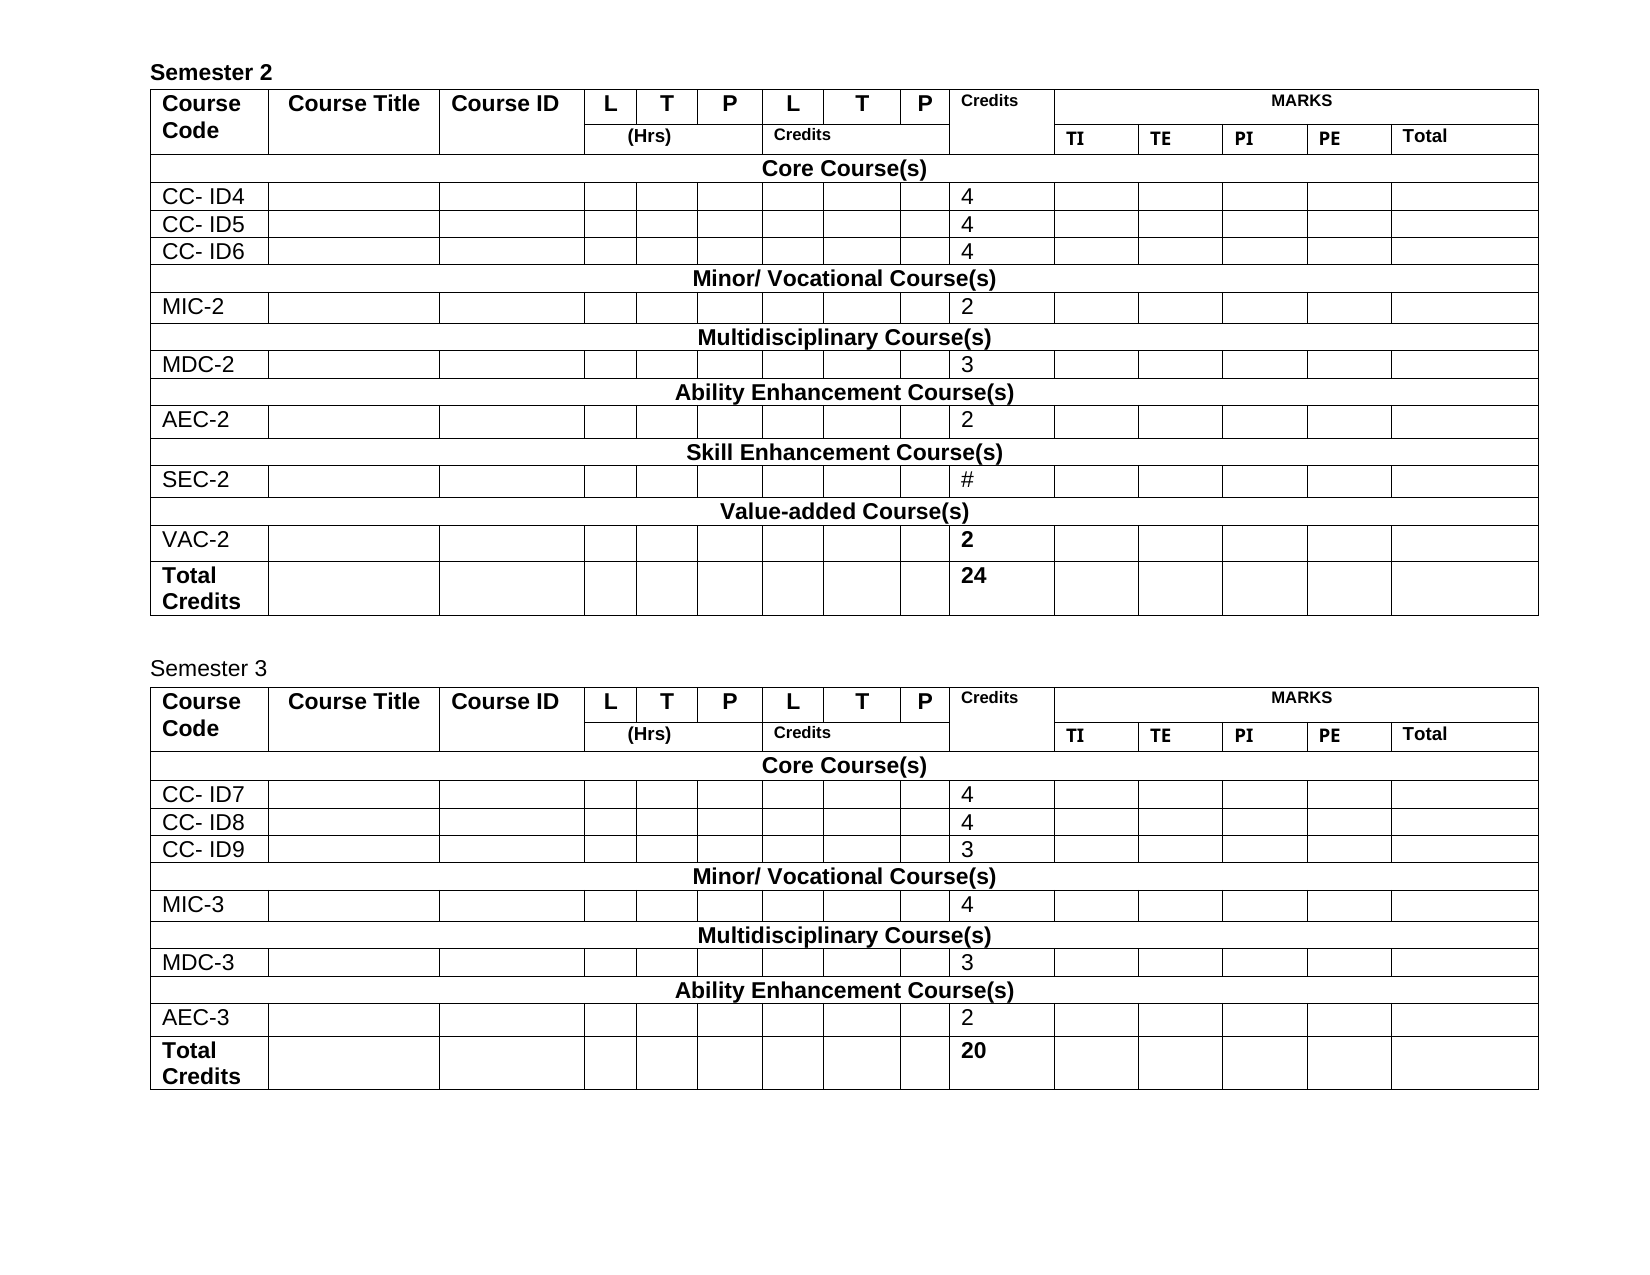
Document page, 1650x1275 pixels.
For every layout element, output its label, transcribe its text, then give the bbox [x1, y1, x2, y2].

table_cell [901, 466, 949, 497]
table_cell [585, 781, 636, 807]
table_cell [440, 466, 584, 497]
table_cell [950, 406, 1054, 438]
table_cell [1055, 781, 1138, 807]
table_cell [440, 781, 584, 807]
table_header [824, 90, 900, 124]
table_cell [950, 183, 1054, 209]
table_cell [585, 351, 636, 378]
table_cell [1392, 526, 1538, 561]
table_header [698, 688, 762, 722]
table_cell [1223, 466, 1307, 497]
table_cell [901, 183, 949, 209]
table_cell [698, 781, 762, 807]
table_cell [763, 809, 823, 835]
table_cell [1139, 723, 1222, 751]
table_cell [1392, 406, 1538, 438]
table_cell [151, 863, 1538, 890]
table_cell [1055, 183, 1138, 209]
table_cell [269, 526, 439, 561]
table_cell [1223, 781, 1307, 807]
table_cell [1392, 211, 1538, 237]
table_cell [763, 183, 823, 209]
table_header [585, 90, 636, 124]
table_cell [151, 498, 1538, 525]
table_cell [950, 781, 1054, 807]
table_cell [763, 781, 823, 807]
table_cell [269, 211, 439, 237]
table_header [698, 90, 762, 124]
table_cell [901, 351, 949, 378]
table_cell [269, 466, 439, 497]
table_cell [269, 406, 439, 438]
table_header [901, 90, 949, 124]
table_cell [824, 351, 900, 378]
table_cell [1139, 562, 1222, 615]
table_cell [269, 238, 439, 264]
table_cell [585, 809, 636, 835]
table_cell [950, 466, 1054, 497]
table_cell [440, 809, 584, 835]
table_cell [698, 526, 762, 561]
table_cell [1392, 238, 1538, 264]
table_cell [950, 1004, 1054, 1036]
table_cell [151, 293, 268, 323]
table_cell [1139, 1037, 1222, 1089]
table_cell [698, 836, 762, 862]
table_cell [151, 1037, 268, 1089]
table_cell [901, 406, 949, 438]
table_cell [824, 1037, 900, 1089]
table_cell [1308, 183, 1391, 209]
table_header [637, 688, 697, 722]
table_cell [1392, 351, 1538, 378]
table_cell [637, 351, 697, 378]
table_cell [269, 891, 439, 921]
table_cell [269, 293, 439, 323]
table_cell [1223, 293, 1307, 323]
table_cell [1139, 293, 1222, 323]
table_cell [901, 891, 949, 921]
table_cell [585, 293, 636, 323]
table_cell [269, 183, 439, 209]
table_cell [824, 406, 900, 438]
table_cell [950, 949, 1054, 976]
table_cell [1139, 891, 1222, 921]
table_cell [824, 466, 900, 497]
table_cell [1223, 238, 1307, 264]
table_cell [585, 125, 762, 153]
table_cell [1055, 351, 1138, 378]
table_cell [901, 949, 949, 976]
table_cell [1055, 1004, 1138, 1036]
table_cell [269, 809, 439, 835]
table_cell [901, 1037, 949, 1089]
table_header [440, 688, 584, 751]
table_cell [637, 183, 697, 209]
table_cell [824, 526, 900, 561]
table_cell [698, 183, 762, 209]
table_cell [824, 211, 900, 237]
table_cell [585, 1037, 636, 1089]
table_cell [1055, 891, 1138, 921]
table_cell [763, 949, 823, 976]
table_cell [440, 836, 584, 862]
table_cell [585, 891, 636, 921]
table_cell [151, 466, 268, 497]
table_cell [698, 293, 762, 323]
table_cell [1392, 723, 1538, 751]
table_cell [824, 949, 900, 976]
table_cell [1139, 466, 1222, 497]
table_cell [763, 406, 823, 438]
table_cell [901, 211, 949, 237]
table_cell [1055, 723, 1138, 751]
text Semester 3 [150, 654, 1538, 681]
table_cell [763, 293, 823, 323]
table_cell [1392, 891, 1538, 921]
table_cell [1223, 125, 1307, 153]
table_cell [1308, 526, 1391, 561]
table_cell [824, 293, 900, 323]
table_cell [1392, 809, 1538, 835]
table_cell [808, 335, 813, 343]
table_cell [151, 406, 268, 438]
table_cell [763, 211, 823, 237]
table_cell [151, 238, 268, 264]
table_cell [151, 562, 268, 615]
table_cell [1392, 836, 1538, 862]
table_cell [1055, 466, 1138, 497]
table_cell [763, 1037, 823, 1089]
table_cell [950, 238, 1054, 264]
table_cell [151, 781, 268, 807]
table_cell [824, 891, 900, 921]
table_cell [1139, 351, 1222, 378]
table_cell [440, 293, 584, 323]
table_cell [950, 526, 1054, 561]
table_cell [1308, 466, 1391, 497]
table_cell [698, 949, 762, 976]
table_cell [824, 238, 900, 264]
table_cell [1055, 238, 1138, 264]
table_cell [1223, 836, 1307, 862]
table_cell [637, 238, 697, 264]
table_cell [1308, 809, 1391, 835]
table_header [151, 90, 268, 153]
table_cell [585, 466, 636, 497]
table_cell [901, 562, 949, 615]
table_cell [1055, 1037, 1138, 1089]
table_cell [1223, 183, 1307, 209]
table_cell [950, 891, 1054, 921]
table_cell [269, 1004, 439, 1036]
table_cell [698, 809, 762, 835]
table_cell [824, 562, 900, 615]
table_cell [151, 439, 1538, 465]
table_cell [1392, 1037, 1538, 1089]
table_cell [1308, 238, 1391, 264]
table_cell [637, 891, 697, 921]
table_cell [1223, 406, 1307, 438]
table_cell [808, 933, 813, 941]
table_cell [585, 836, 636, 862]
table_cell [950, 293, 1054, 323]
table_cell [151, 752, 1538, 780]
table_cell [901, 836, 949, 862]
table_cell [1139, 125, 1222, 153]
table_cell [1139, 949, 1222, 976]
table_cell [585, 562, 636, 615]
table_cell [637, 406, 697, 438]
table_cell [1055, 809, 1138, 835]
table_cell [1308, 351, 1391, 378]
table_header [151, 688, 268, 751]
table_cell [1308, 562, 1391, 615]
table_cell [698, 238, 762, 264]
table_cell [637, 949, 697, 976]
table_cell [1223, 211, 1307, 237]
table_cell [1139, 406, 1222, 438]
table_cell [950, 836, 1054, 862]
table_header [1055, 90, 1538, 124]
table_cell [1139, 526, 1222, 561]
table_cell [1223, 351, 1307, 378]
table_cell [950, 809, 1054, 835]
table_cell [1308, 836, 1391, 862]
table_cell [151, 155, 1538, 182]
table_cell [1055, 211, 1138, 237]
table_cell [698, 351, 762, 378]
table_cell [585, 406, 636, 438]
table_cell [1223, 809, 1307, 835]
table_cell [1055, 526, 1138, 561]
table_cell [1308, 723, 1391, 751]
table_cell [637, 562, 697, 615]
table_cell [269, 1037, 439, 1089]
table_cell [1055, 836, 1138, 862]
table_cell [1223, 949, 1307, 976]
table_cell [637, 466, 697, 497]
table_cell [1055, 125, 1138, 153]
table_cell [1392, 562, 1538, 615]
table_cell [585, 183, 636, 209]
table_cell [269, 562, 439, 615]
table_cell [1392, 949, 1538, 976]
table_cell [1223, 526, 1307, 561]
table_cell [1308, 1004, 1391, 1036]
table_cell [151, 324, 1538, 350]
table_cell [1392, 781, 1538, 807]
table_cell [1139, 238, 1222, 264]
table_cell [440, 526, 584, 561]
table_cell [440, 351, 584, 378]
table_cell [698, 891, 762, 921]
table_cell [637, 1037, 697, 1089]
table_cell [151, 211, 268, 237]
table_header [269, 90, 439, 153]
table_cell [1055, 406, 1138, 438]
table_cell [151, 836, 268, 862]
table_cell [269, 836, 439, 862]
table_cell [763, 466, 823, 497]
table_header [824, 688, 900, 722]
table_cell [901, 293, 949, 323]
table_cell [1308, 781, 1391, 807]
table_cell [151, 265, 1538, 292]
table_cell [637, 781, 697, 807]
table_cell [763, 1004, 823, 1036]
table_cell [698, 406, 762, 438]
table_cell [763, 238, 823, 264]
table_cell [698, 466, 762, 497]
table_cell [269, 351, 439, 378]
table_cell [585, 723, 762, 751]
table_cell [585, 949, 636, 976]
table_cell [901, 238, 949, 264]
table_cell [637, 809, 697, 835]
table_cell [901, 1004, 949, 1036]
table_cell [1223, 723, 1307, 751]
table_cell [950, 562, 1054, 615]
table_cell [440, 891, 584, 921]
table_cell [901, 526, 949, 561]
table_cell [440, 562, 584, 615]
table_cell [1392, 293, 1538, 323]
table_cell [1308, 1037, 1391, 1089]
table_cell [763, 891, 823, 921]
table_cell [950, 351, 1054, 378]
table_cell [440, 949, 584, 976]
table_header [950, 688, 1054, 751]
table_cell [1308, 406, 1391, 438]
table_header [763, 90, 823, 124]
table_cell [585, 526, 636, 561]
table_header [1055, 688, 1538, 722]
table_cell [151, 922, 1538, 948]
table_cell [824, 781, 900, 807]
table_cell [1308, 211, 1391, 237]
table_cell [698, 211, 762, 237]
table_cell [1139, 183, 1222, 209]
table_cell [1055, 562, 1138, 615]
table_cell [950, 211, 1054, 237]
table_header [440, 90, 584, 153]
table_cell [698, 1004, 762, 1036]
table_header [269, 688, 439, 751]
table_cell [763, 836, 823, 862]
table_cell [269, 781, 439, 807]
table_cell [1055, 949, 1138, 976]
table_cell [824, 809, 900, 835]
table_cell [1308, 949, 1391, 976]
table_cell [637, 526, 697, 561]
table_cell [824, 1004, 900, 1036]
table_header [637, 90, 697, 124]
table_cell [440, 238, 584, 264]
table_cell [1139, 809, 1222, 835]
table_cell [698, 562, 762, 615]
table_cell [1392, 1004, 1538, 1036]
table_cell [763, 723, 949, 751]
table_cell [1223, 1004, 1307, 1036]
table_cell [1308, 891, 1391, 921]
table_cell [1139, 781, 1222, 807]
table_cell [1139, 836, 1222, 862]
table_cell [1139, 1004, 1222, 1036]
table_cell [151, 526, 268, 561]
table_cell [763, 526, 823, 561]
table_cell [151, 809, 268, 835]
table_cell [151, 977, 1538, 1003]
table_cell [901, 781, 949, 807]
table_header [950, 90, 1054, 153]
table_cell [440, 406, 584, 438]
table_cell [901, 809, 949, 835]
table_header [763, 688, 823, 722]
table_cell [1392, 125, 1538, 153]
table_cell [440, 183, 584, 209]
text Semester 2 [150, 59, 1538, 85]
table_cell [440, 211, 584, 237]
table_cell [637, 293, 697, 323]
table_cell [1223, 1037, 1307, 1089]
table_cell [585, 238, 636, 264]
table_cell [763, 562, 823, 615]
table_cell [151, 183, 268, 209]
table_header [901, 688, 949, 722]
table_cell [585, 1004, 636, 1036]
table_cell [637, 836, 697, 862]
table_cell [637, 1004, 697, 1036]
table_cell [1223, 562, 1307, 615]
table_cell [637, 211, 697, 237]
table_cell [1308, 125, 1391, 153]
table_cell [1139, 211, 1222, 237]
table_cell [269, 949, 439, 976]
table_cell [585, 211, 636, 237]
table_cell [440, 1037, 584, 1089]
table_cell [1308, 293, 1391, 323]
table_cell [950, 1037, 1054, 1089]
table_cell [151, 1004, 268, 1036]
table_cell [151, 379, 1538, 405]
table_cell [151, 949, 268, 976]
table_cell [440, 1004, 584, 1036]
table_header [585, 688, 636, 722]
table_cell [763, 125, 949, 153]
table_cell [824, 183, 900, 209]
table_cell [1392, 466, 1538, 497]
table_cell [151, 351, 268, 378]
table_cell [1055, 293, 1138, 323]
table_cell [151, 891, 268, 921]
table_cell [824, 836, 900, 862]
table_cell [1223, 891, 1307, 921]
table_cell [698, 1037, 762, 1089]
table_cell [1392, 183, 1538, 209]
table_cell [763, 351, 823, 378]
